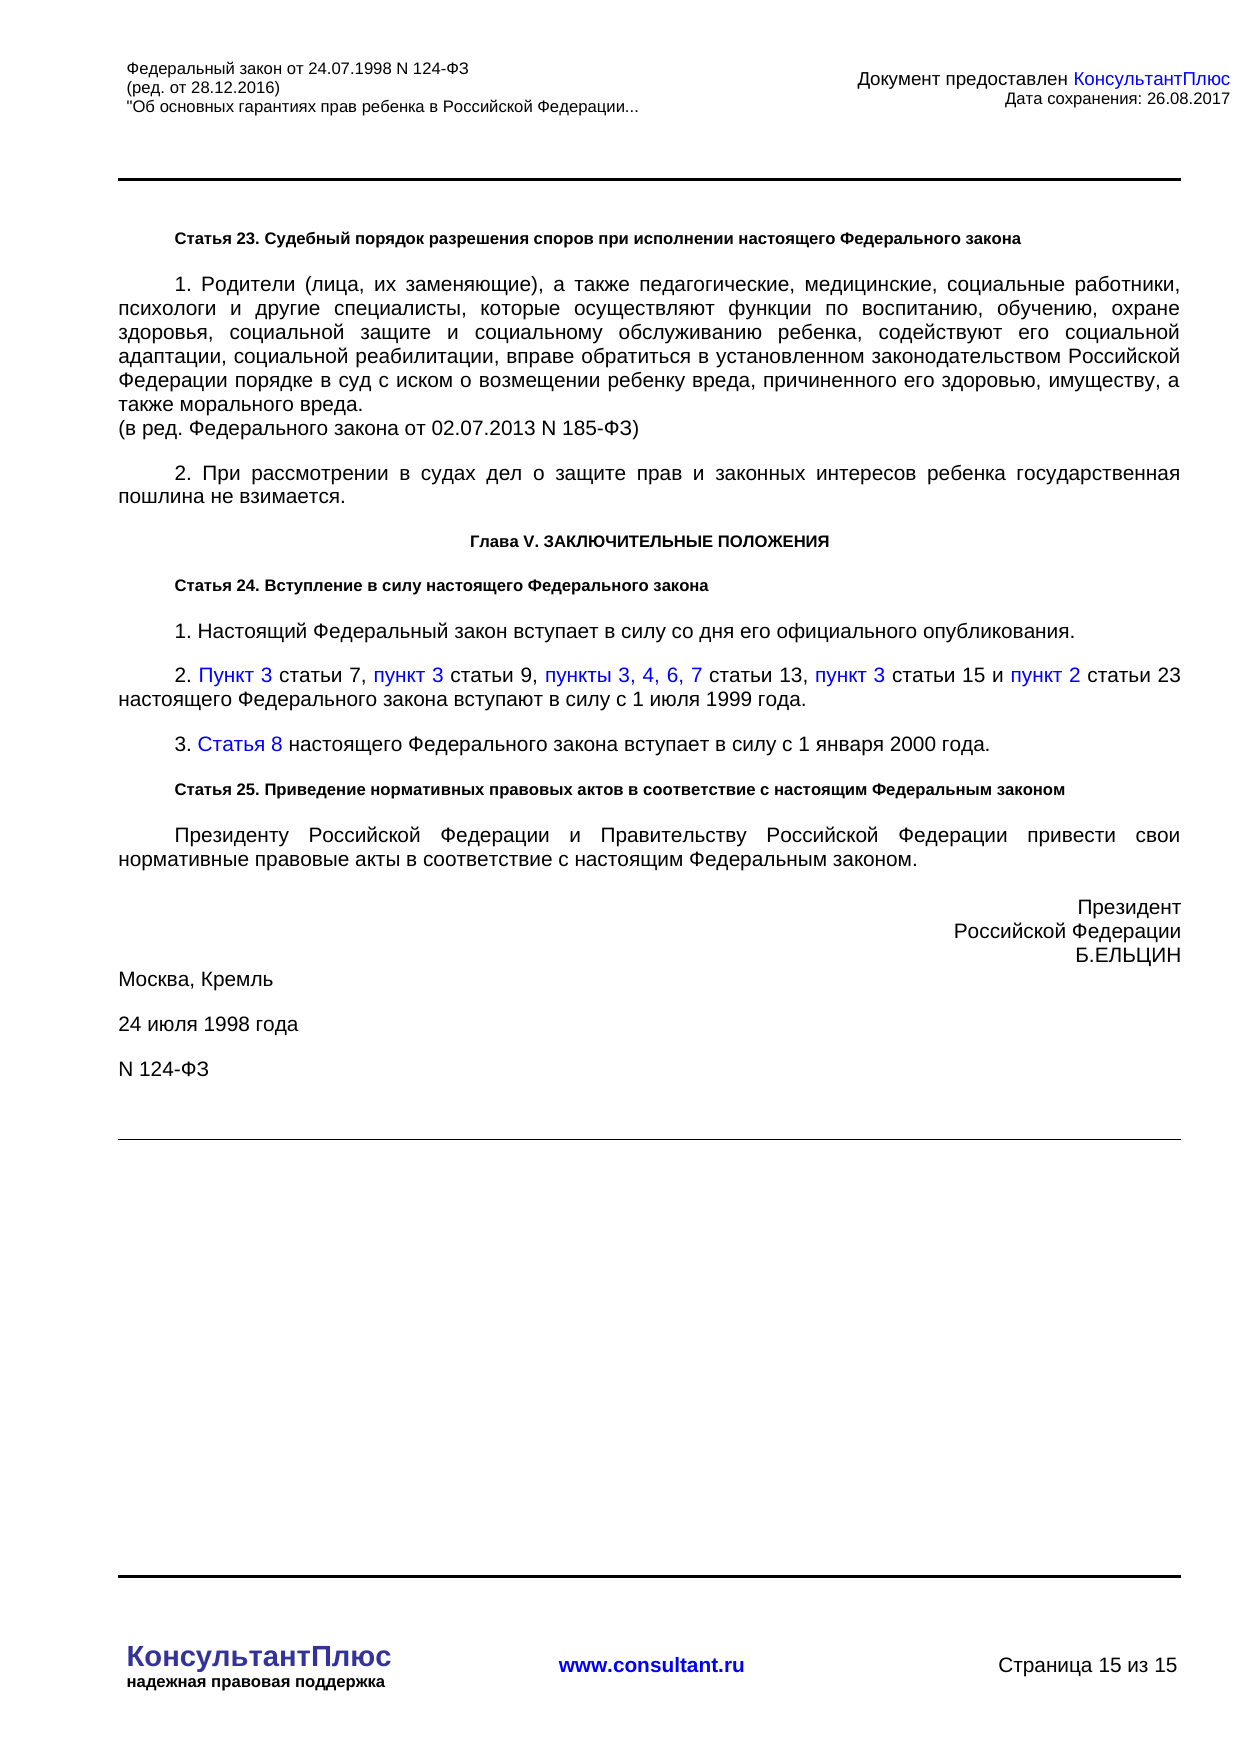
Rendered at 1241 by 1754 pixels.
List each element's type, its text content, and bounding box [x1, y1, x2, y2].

text 1. Настоящий Федеральный закон вступает в силу со дня его официального опубликования. [118, 618, 1181, 642]
text N 124-ФЗ [118, 1056, 1181, 1080]
text 24 июля 1998 года [118, 1012, 1181, 1036]
text Президенту Российской Федерации и Правительству Российской Федерации привести свои нормативные правовые акты в соответствие с настоящим Федеральным законом. [118, 823, 1181, 871]
text Российской Федерации [118, 919, 1181, 943]
title Статья 23. Судебный порядок разрешения споров при исполнении настоящего Федерального закона [118, 229, 1181, 248]
text (в ред. Федерального закона от 02.07.2013 N 185-ФЗ) [118, 416, 1181, 439]
text 1. Родители (лица, их заменяющие), а также педагогические, медицинские, социальные работники, психологи и другие специалисты, которые осуществляют функции по воспитанию, обучению, охране здоровья, социальной защите и социальному обслуживанию ребенка, содействуют его социальной адаптации, социальной реабилитации, вправе обратиться в установленном законодательством Российской Федерации порядке в суд с иском о возмещении ребенку вреда, причиненного его здоровью, имуществу, а также морального вреда. [118, 272, 1181, 416]
title Статья 25. Приведение нормативных правовых актов в соответствие с настоящим Федеральным законом [118, 780, 1181, 799]
text 2. Пункт 3 статьи 7, пункт 3 статьи 9, пункты 3, 4, 6, 7 статьи 13, пункт 3 статьи 15 и пункт 2 статьи 23 настоящего Федерального закона вступают в силу с 1 июля 1999 года. [118, 663, 1181, 711]
text 3. Статья 8 настоящего Федерального закона вступает в силу с 1 января 2000 года. [118, 732, 1181, 756]
title Глава V. ЗАКЛЮЧИТЕЛЬНЫЕ ПОЛОЖЕНИЯ [118, 532, 1181, 551]
text Москва, Кремль [118, 967, 1181, 991]
text 2. При рассмотрении в судах дел о защите прав и законных интересов ребенка государственная пошлина не взимается. [118, 460, 1181, 508]
text Президент [118, 895, 1181, 919]
text Б.ЕЛЬЦИН [118, 943, 1181, 967]
title Статья 24. Вступление в силу настоящего Федерального закона [118, 575, 1181, 594]
